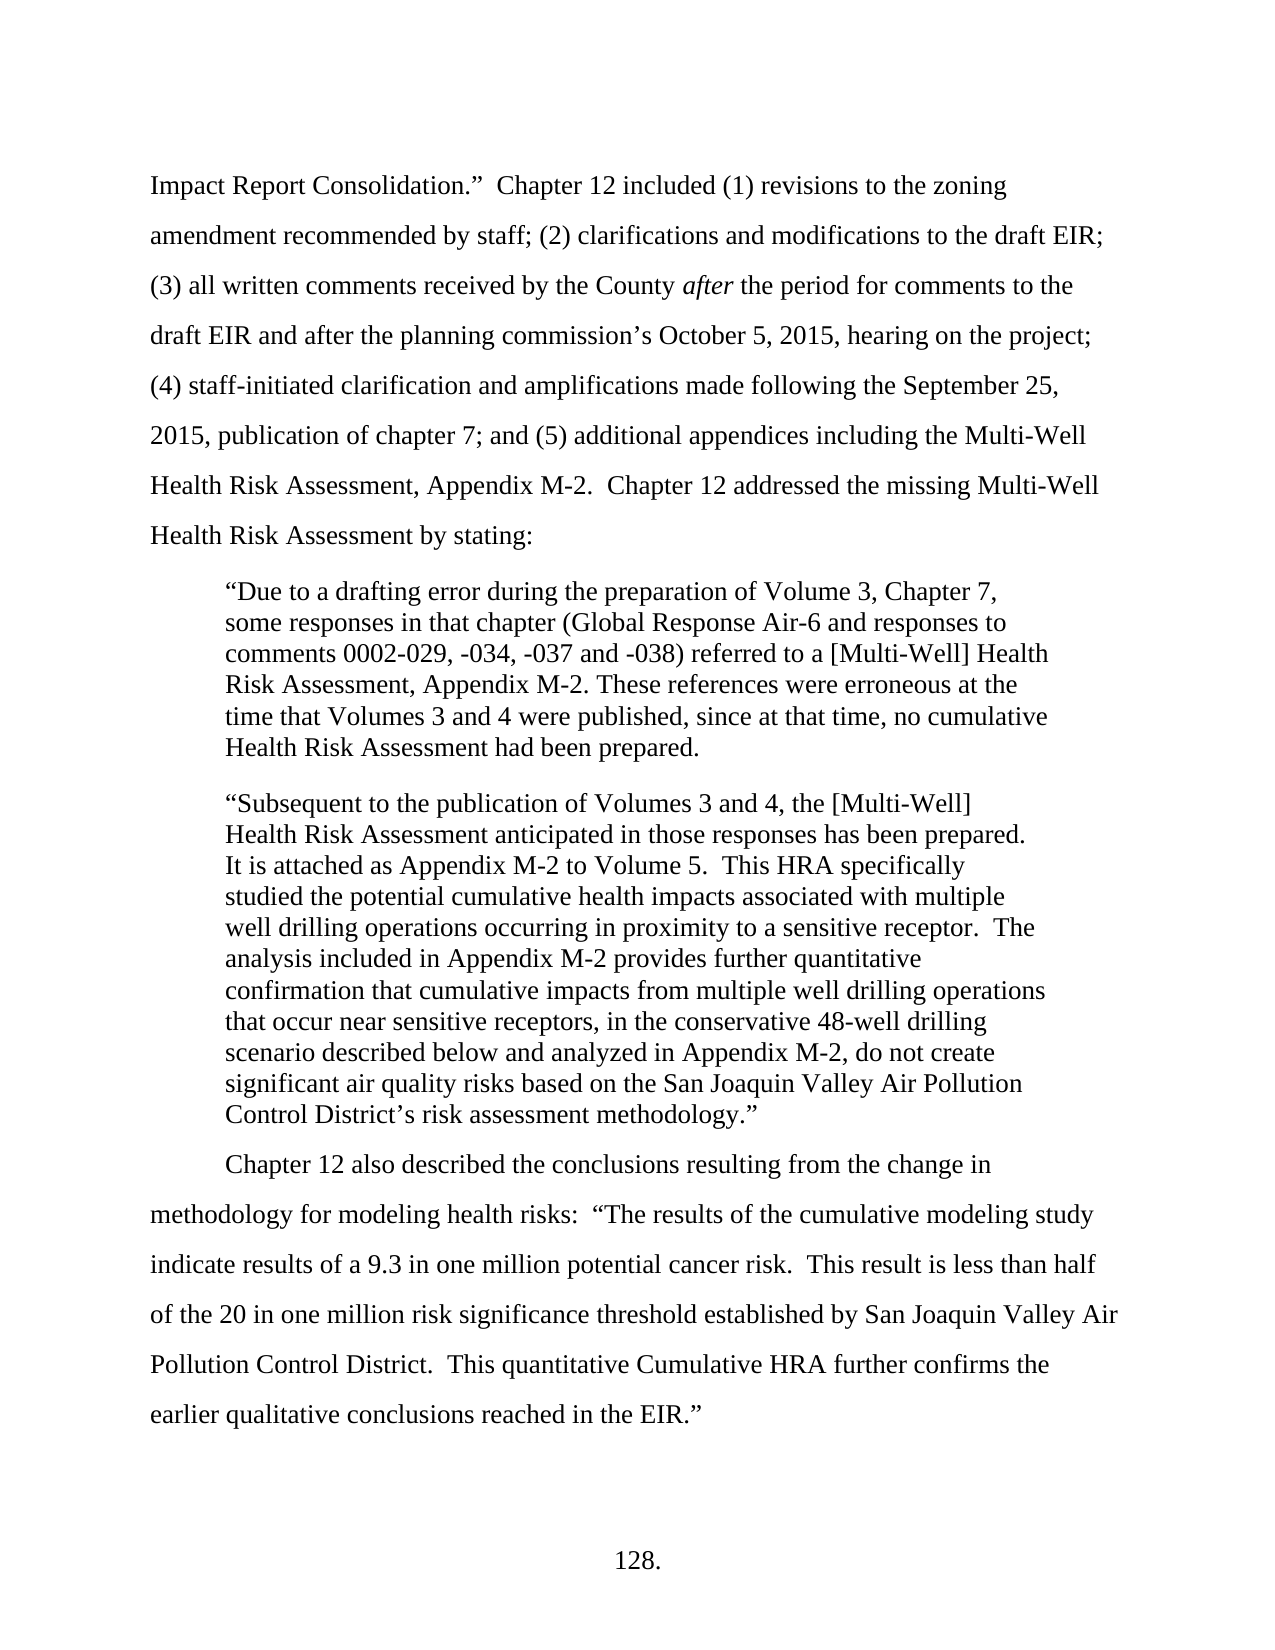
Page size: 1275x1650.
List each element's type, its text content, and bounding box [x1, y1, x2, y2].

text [150, 150, 1125, 550]
text “Subsequent to the publication of Volumes 3 and 4, the [Multi-Well] Health Risk Assessment anticipated in those responses has been prepared. It is attached as Appendix M-2 to Volume 5. This HRA specifically studied the potential cumulative health impacts associated with multiple well drilling operations occurring in proximity to a sensitive receptor. The analysis included in Appendix M-2 provides further quantitative confirmation that cumulative impacts from multiple well drilling operations that occur near sensitive receptors, in the conservative 48-well drilling scenario described below and analyzed in Appendix M-2, do not create significant air quality risks based on the San Joaquin Valley Air Pollution Control District’s risk assessment methodology.” [225, 787, 1050, 1129]
text Chapter 12 also described the conclusions resulting from the change in methodology for modeling health risks: “The results of the cumulative modeling study indicate results of a 9.3 in one million potential cancer risk. This result is less than half of the 20 in one million risk significance threshold established by San Joaquin Valley Air Pollution Control District. This quantitative Cumulative HRA further confirms the earlier qualitative conclusions reached in the EIR.” [150, 1129, 1125, 1429]
text “Due to a drafting error during the preparation of Volume 3, Chapter 7, some responses in that chapter (Global Response Air-6 and responses to comments 0002-029, -034, -037 and -038) referred to a [Multi-Well] Health Risk Assessment, Appendix M-2. These references were erroneous at the time that Volumes 3 and 4 were published, since at that time, no cumulative Health Risk Assessment had been prepared. [225, 575, 1050, 762]
